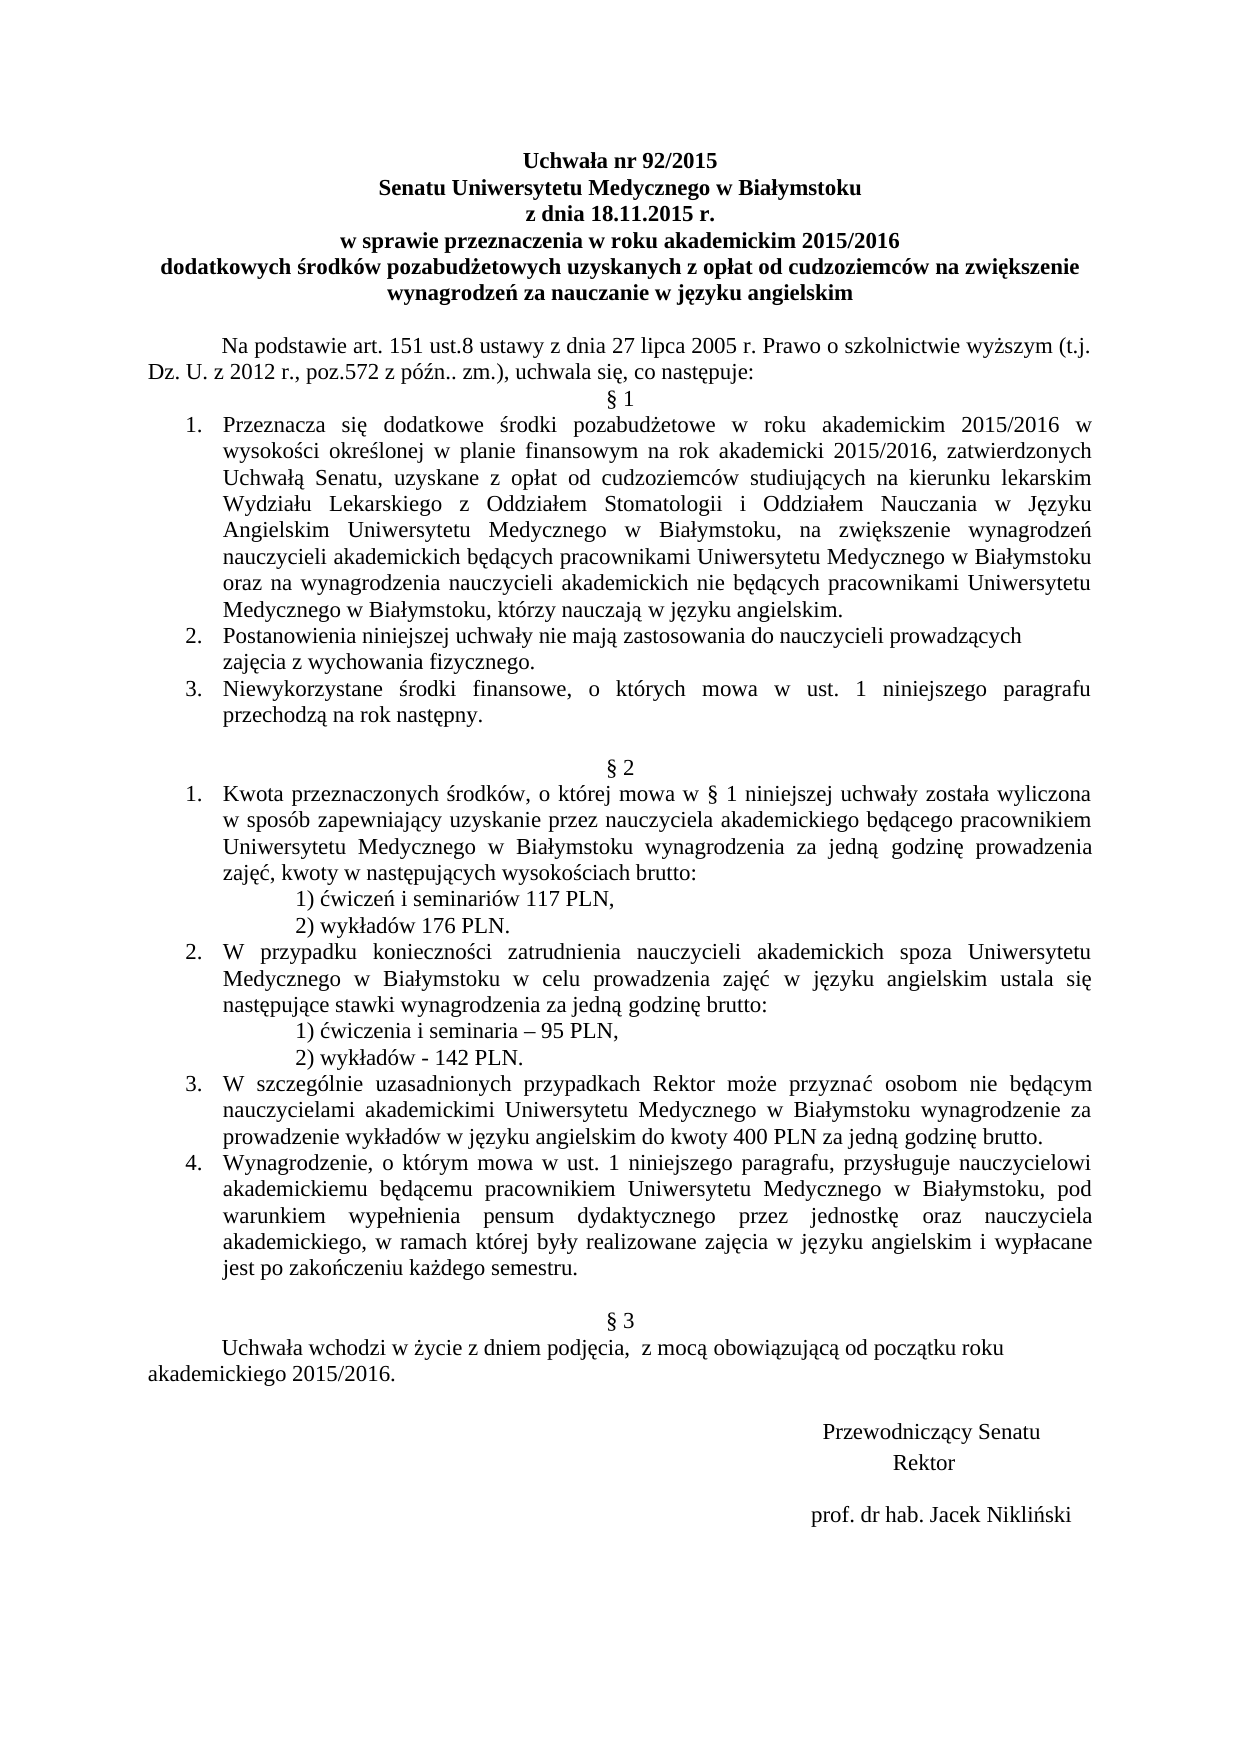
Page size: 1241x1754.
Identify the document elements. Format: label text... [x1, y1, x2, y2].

list W przypadku konieczności zatrudnienia nauczycieli akademickich spoza Uniwersytetu Medycznego w Białymstoku w celu prowadzenia zajęć w języku angielskim ustala się następujące stawki wynagrodzenia za jedną godzinę brutto: [185, 938, 1093, 1017]
text prof. dr hab. Jacek Nikliński [148, 1501, 1093, 1528]
text 2) wykładów - 142 PLN. [259, 1044, 1093, 1070]
list Niewykorzystane środki finansowe, o których mowa w ust. 1 niniejszego paragrafu przechodzą na rok następny. [185, 675, 1093, 727]
list Przewodniczący Senatu [148, 1418, 1093, 1445]
list W szczególnie uzasadnionych przypadkach Rektor może przyznać osobom nie będącym nauczycielami akademickimi Uniwersytetu Medycznego w Białymstoku wynagrodzenie za prowadzenie wykładów w języku angielskim do kwoty 400 PLN za jedną godzinę brutto. [185, 1070, 1093, 1149]
text § 1 [148, 385, 1093, 411]
text 2) wykładów 176 PLN. [221, 912, 1093, 938]
list Wynagrodzenie, o którym mowa w ust. 1 niniejszego paragrafu, przysługuje nauczycielowi akademickiemu będącemu pracownikiem Uniwersytetu Medycznego w Białymstoku, pod warunkiem wypełnienia pensum dydaktycznego przez jednostkę oraz nauczyciela akademickiego, w ramach której były realizowane zajęcia w języku angielskim i wypłacane jest po zakończeniu każdego semestru. [185, 1149, 1093, 1281]
text Na podstawie art. 151 ust.8 ustawy z dnia 27 lipca 2005 r. Prawo o szkolnictwie wyższym (t.j. Dz. U. z 2012 r., poz.572 z późn.. zm.), uchwala się, co następuje: [148, 332, 1093, 385]
list zajęcia z wychowania fizycznego. [223, 648, 1093, 675]
text akademickiego 2015/2016. [148, 1360, 1093, 1386]
text Uchwała nr 92/2015 [148, 148, 1093, 174]
list 1) ćwiczenia i seminaria – 95 PLN, [223, 1017, 1093, 1044]
text 1) ćwiczeń i seminariów 117 PLN, [221, 886, 1093, 912]
list Przeznacza się dodatkowe środki pozabudżetowe w roku akademickim 2015/2016 w wysokości określonej w planie finansowym na rok akademicki 2015/2016, zatwierdzonych Uchwałą Senatu, uzyskane z opłat od cudzoziemców studiujących na kierunku lekarskim Wydziału Lekarskiego z Oddziałem Stomatologii i Oddziałem Nauczania w Języku Angielskim Uniwersytetu Medycznego w Białymstoku, na zwiększenie wynagrodzeń nauczycieli akademickich będących pracownikami Uniwersytetu Medycznego w Białymstoku oraz na wynagrodzenia nauczycieli akademickich nie będących pracownikami Uniwersytetu Medycznego w Białymstoku, którzy nauczają w języku angielskim. [185, 411, 1093, 622]
text dodatkowych środków pozabudżetowych uzyskanych z opłat od cudzoziemców na zwiększenie [148, 253, 1093, 279]
list Postanowienia niniejszej uchwały nie mają zastosowania do nauczycieli prowadzących [185, 622, 1093, 648]
text § 3 [148, 1307, 1093, 1333]
text z dnia 18.11.2015 r. [148, 200, 1093, 227]
text wynagrodzeń za nauczanie w języku angielskim [148, 279, 1093, 306]
text Rektor [148, 1449, 1093, 1475]
text Senatu Uniwersytetu Medycznego w Białymstoku [148, 174, 1093, 200]
list Kwota przeznaczonych środków, o której mowa w § 1 niniejszej uchwały została wyliczona w sposób zapewniający uzyskanie przez nauczyciela akademickiego będącego pracownikiem Uniwersytetu Medycznego w Białymstoku wynagrodzenia za jedną godzinę prowadzenia zajęć, kwoty w następujących wysokościach brutto: [185, 780, 1093, 886]
text § 2 [148, 754, 1093, 780]
text w sprawie przeznaczenia w roku akademickim 2015/2016 [148, 227, 1093, 253]
text Uchwała wchodzi w życie z dniem podjęcia, z mocą obowiązującą od początku roku [148, 1333, 1093, 1360]
